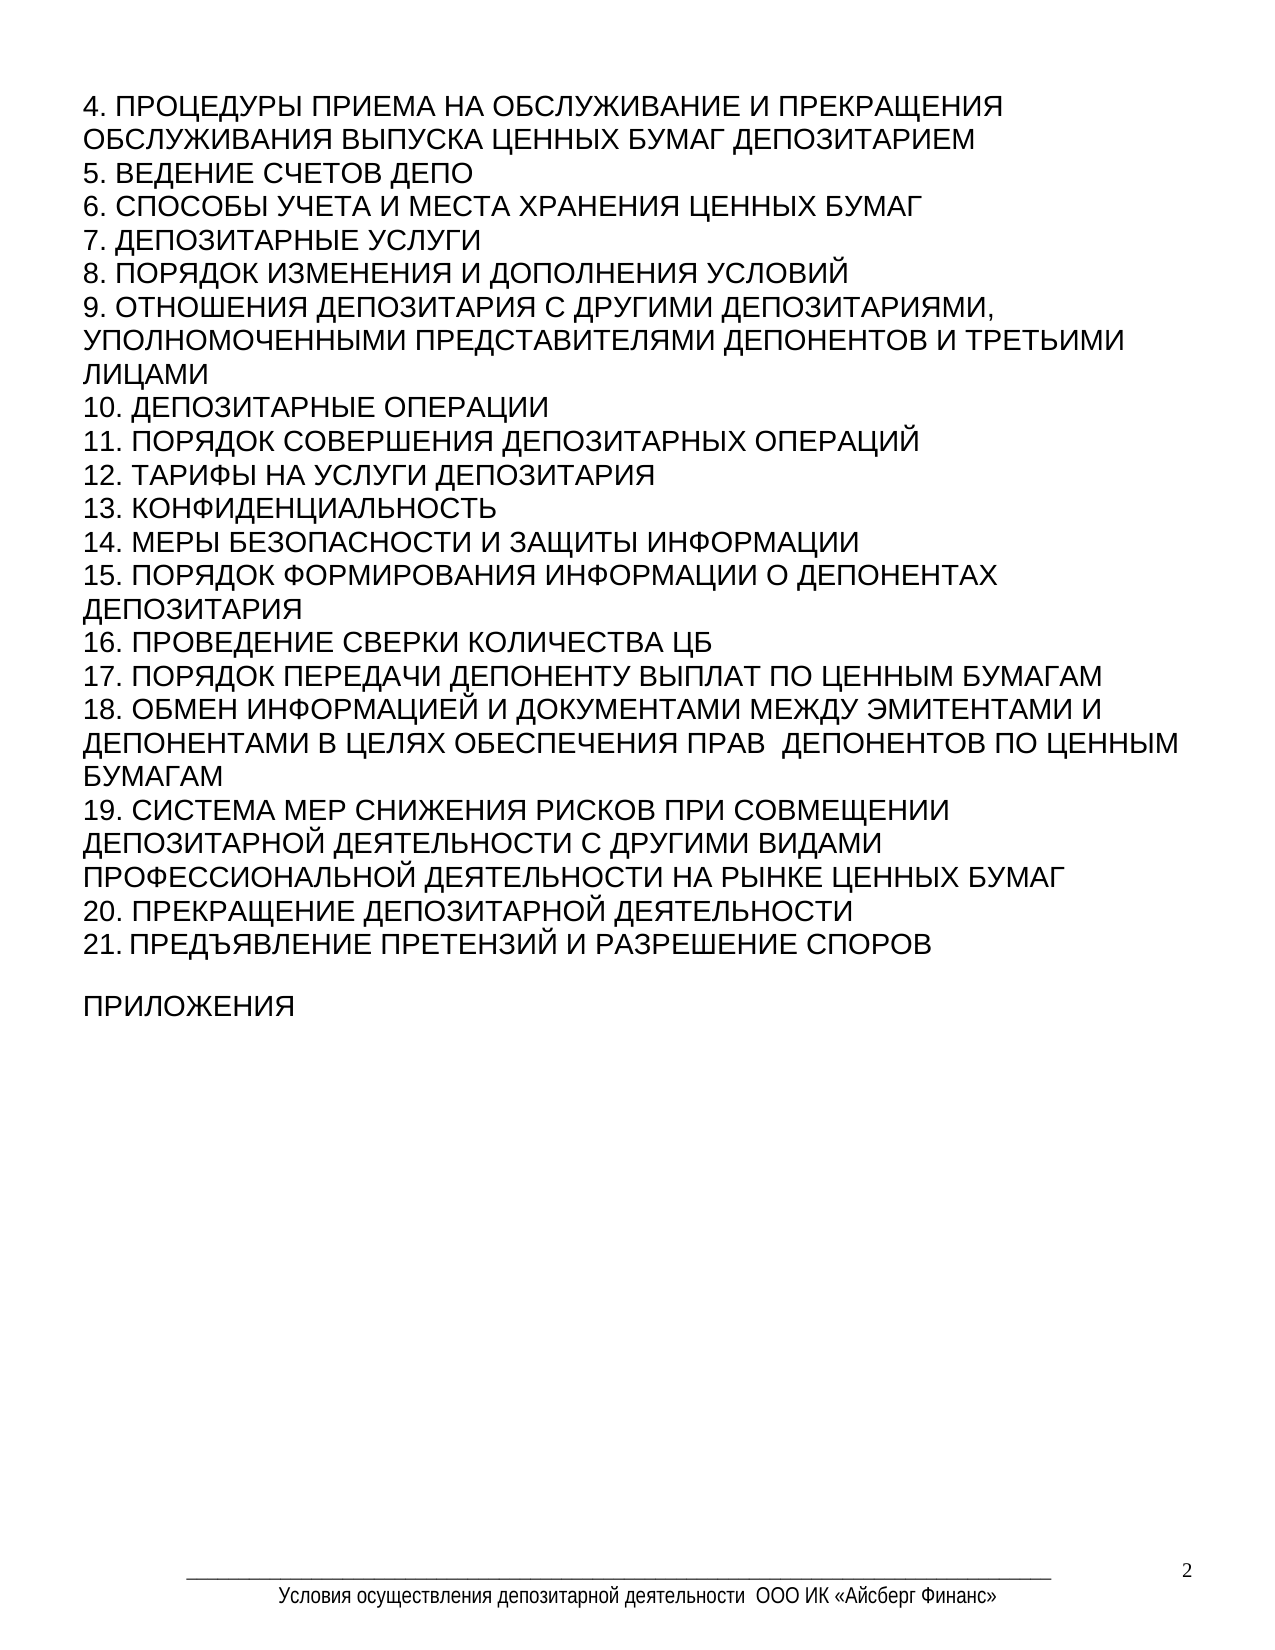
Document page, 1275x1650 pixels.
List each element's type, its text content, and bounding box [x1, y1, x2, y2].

text 6. СПОСОБЫ УЧЕТА И МЕСТА ХРАНЕНИЯ ЦЕННЫХ БУМАГ [83, 189, 1192, 223]
text 5. Ведение счетов депо [83, 156, 1192, 189]
text 14. Меры безопасности и защиты информации [83, 525, 1192, 558]
text 10. Депозитарные операции [83, 391, 1192, 424]
text 4. Процедуры приема на обслуживание и прекращения обслуживания выпуска ценных бумаг Депозитарием [83, 89, 1192, 156]
text 20. ПРЕКРАЩЕНИЕ ДЕПОЗИТАРНОЙ ДЕЯТЕЛЬНОСТИ [83, 894, 1192, 927]
text 12. Тарифы на услуги Депозитария [83, 458, 1192, 491]
text 8. Порядок изменения и дополнения Условий [83, 256, 1192, 290]
text 13. Конфиденциальность [83, 491, 1192, 525]
text 19. СИСТЕМА МЕР СНИЖЕНИЯ РИСКОВ ПРИ СОВМЕЩЕНИИ ДЕПОЗИТАРНОЙ ДЕЯТЕЛЬНОСТИ С ДРУГИМИ ВИДАМИ ПРОФЕССИОНАЛЬНОЙ ДЕЯТЕЛЬНОСТИ НА РЫНКЕ ЦЕННЫХ БУМАГ [83, 793, 1192, 894]
text 9. Отношения Депозитария с другими депозитариями, уполномоченными представителями депонентов и третьими лицами [83, 290, 1192, 391]
text 15. Порядок формирования информации о депонентах депозитария [83, 558, 1192, 625]
text 11. Порядок совершения депозитарных операций [83, 424, 1192, 458]
text 18. ОБМЕН ИНФОРМАЦИЕЙ И ДОКУМЕНТАМИ МЕЖДУ ЭМИТЕНТАМИ И ДЕПОНЕНТАМИ В ЦЕЛЯХ ОБЕСПЕЧЕНИЯ ПРАВ ДЕПОНЕНТОВ ПО ЦЕННЫМ БУМАГАМ [83, 692, 1192, 793]
text ПРИЛОЖЕНИЯ [83, 989, 1192, 1023]
text 7. Депозитарные услуги [83, 223, 1192, 256]
text 17. Порядок передачи депоненту выплат по ценным бумагам [83, 659, 1192, 692]
text 21. ПРЕДЪЯВЛЕНИЕ ПРЕТЕНЗИЙ И РАЗРЕШЕНИЕ СПОРОВ [83, 927, 1192, 961]
text 16. Проведение сверки количества ЦБ [83, 625, 1192, 659]
